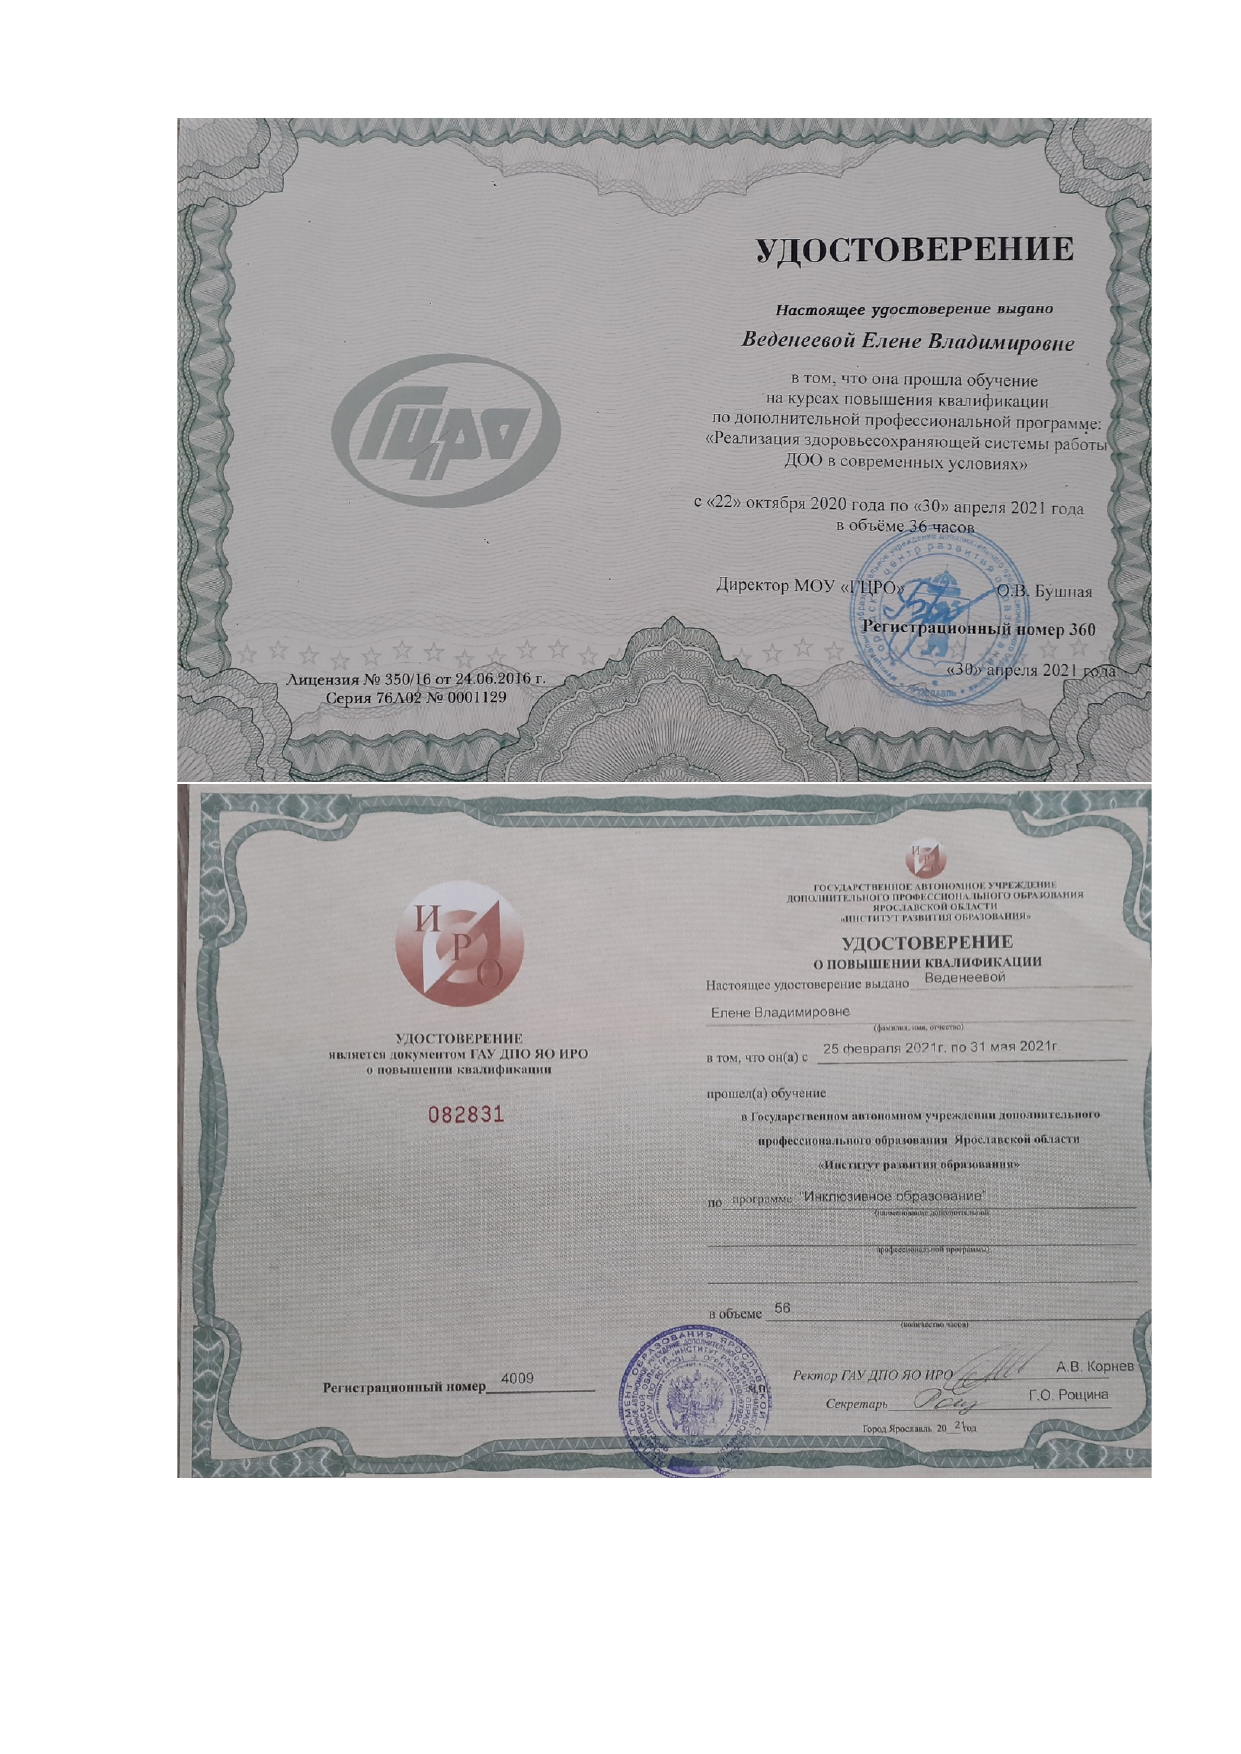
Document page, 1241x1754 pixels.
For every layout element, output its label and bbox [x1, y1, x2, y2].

picture [177, 784, 1152, 1478]
picture [177, 118, 1152, 782]
